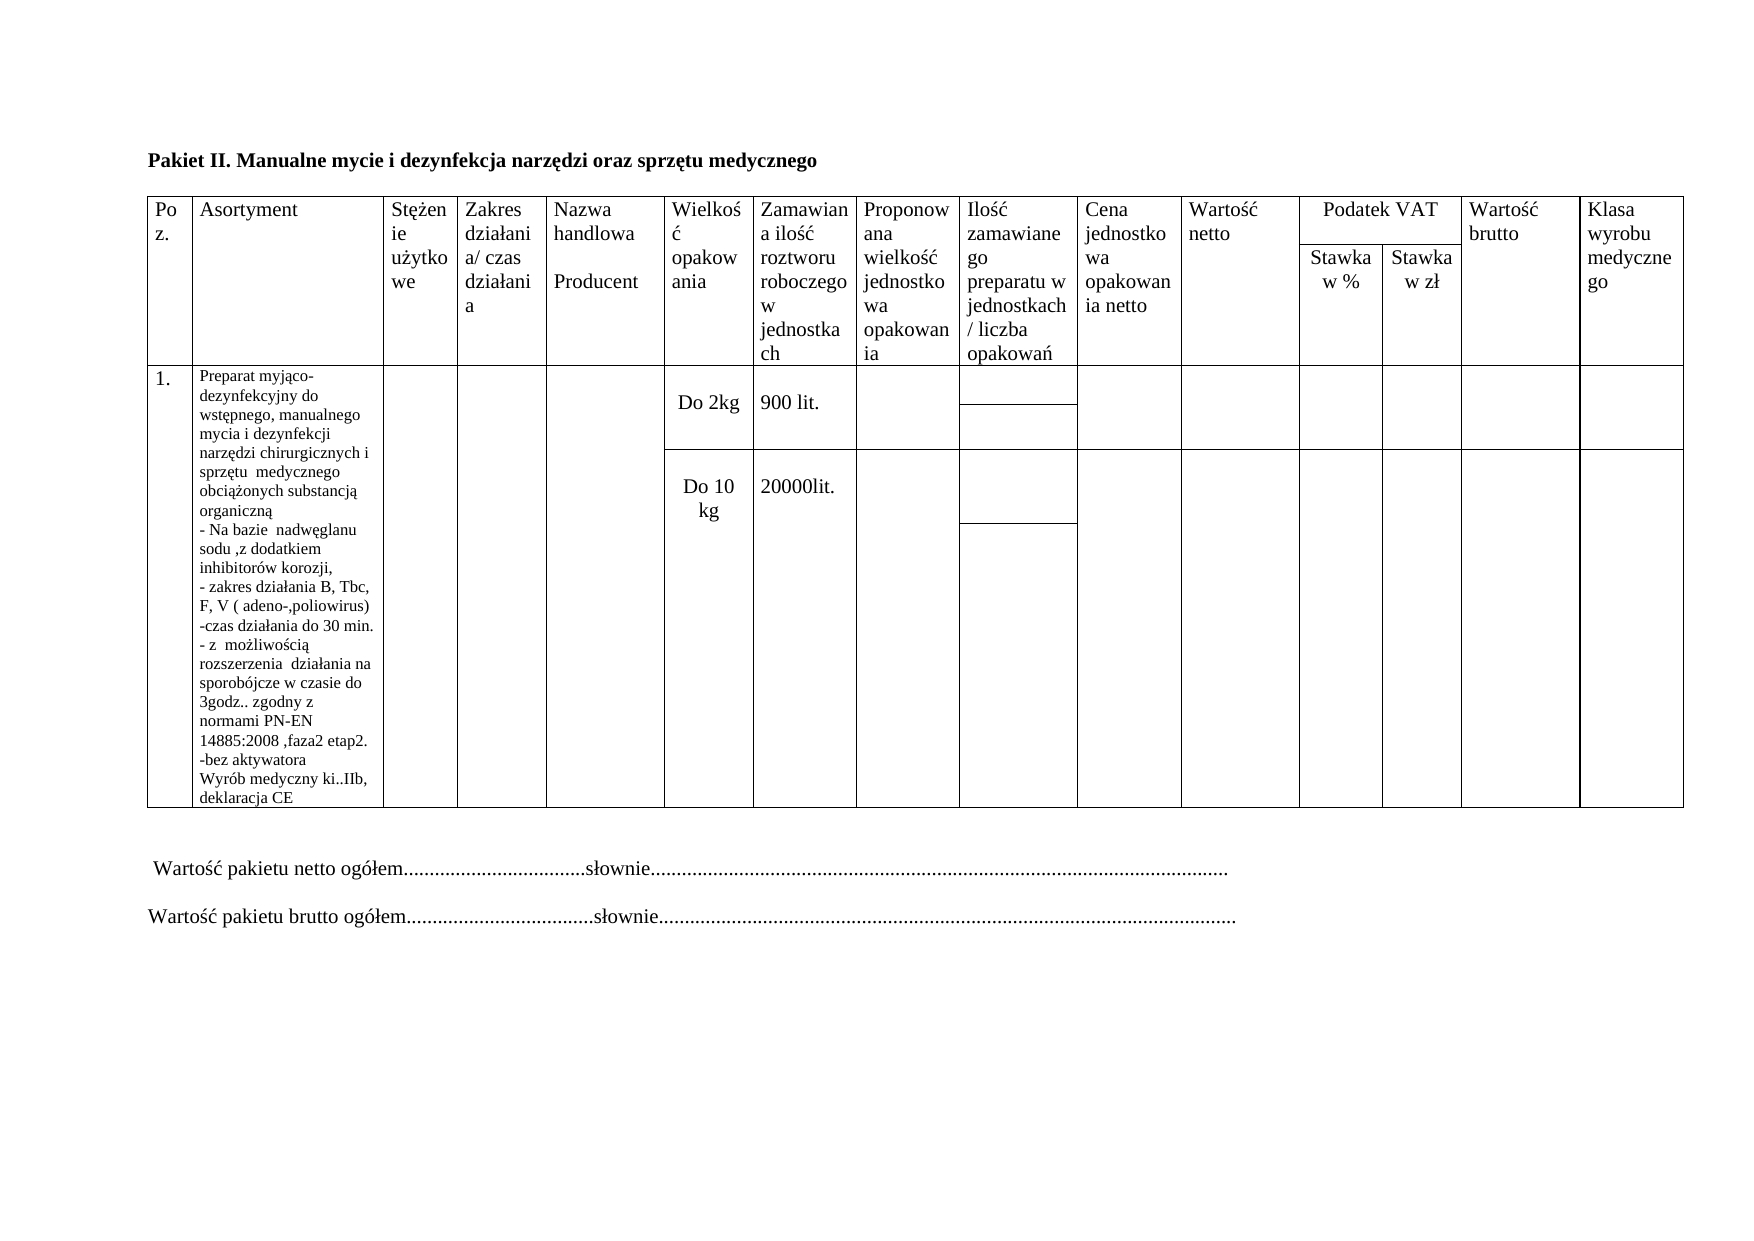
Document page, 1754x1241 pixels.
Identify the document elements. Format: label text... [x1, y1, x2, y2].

table_header Klasa wyrobu medycznego [1581, 197, 1683, 365]
table_header Ilość zamawianego preparatu w jednostkach / liczba opakowań [960, 197, 1077, 365]
table_cell [1078, 366, 1181, 448]
table_cell Stawka w % [1300, 245, 1382, 365]
table_cell 20000lit. [754, 450, 856, 807]
table_header Cena jednostkowa opakowania netto [1078, 197, 1181, 365]
table_cell [1300, 450, 1382, 807]
table_cell Do 10 kg [665, 450, 753, 807]
text Wartość pakietu brutto ogółem....................................słownie............................................................................................................... [148, 904, 1606, 928]
table_cell [547, 366, 664, 807]
table_cell Stawka w zł [1383, 245, 1461, 365]
table_header Wielkość opakowania [665, 197, 753, 365]
table_header Zakres działania/ czas działania [458, 197, 546, 365]
table_header Nazwa handlowa Producent [547, 197, 664, 365]
table_header Stężenie użytkowe [384, 197, 457, 365]
table_cell [1462, 450, 1579, 807]
table_header Podatek VAT [1300, 197, 1461, 244]
table_cell 900 lit. [754, 366, 856, 448]
table_header Proponowana wielkość jednostkowa opakowania [857, 197, 959, 365]
table_cell [1078, 450, 1181, 807]
table_cell Do 2kg [665, 366, 753, 448]
table_cell 1. [148, 366, 192, 807]
table_cell [857, 366, 959, 448]
table_cell [1383, 366, 1461, 448]
table_cell [1383, 450, 1461, 807]
table_cell [960, 366, 1077, 404]
table_header Poz. [148, 197, 192, 365]
text Pakiet II. Manualne mycie i dezynfekcja narzędzi oraz sprzętu medycznego [148, 148, 1606, 172]
table_cell [857, 450, 959, 807]
table_header Wartość brutto [1462, 197, 1579, 365]
table_cell Preparat myjąco- dezynfekcyjny do wstępnego, manualnego mycia i dezynfekcji narzędzi chirurgicznych i sprzętu medycznego obciążonych substancją organiczną - Na bazie nadwęglanu sodu ,z dodatkiem inhibitorów korozji, - zakres działania B, Tbc, F, V ( adeno-,poliowirus) -czas działania do 30 min. - z możliwością rozszerzenia działania na sporobójcze w czasie do 3godz.. zgodny z normami PN-EN 14885:2008 ,faza2 etap2. -bez aktywatora Wyrób medyczny ki..IIb, deklaracja CE [193, 366, 383, 807]
table_cell [1581, 366, 1683, 448]
table_header Asortyment [193, 197, 383, 365]
table_cell [960, 524, 1077, 807]
table_cell [1462, 366, 1579, 448]
table_cell [458, 366, 546, 807]
table_cell [1182, 366, 1299, 448]
table_cell [384, 366, 457, 807]
text Wartość pakietu netto ogółem...................................słownie............................................................................................................... [148, 856, 1606, 880]
table_cell [1300, 366, 1382, 448]
table_header Zamawiana ilość roztworu roboczego w jednostkach [754, 197, 856, 365]
table_header Wartość netto [1182, 197, 1299, 365]
table_cell [1581, 450, 1683, 807]
table_cell [960, 405, 1077, 448]
table_cell [960, 450, 1077, 523]
table_cell [1182, 450, 1299, 807]
